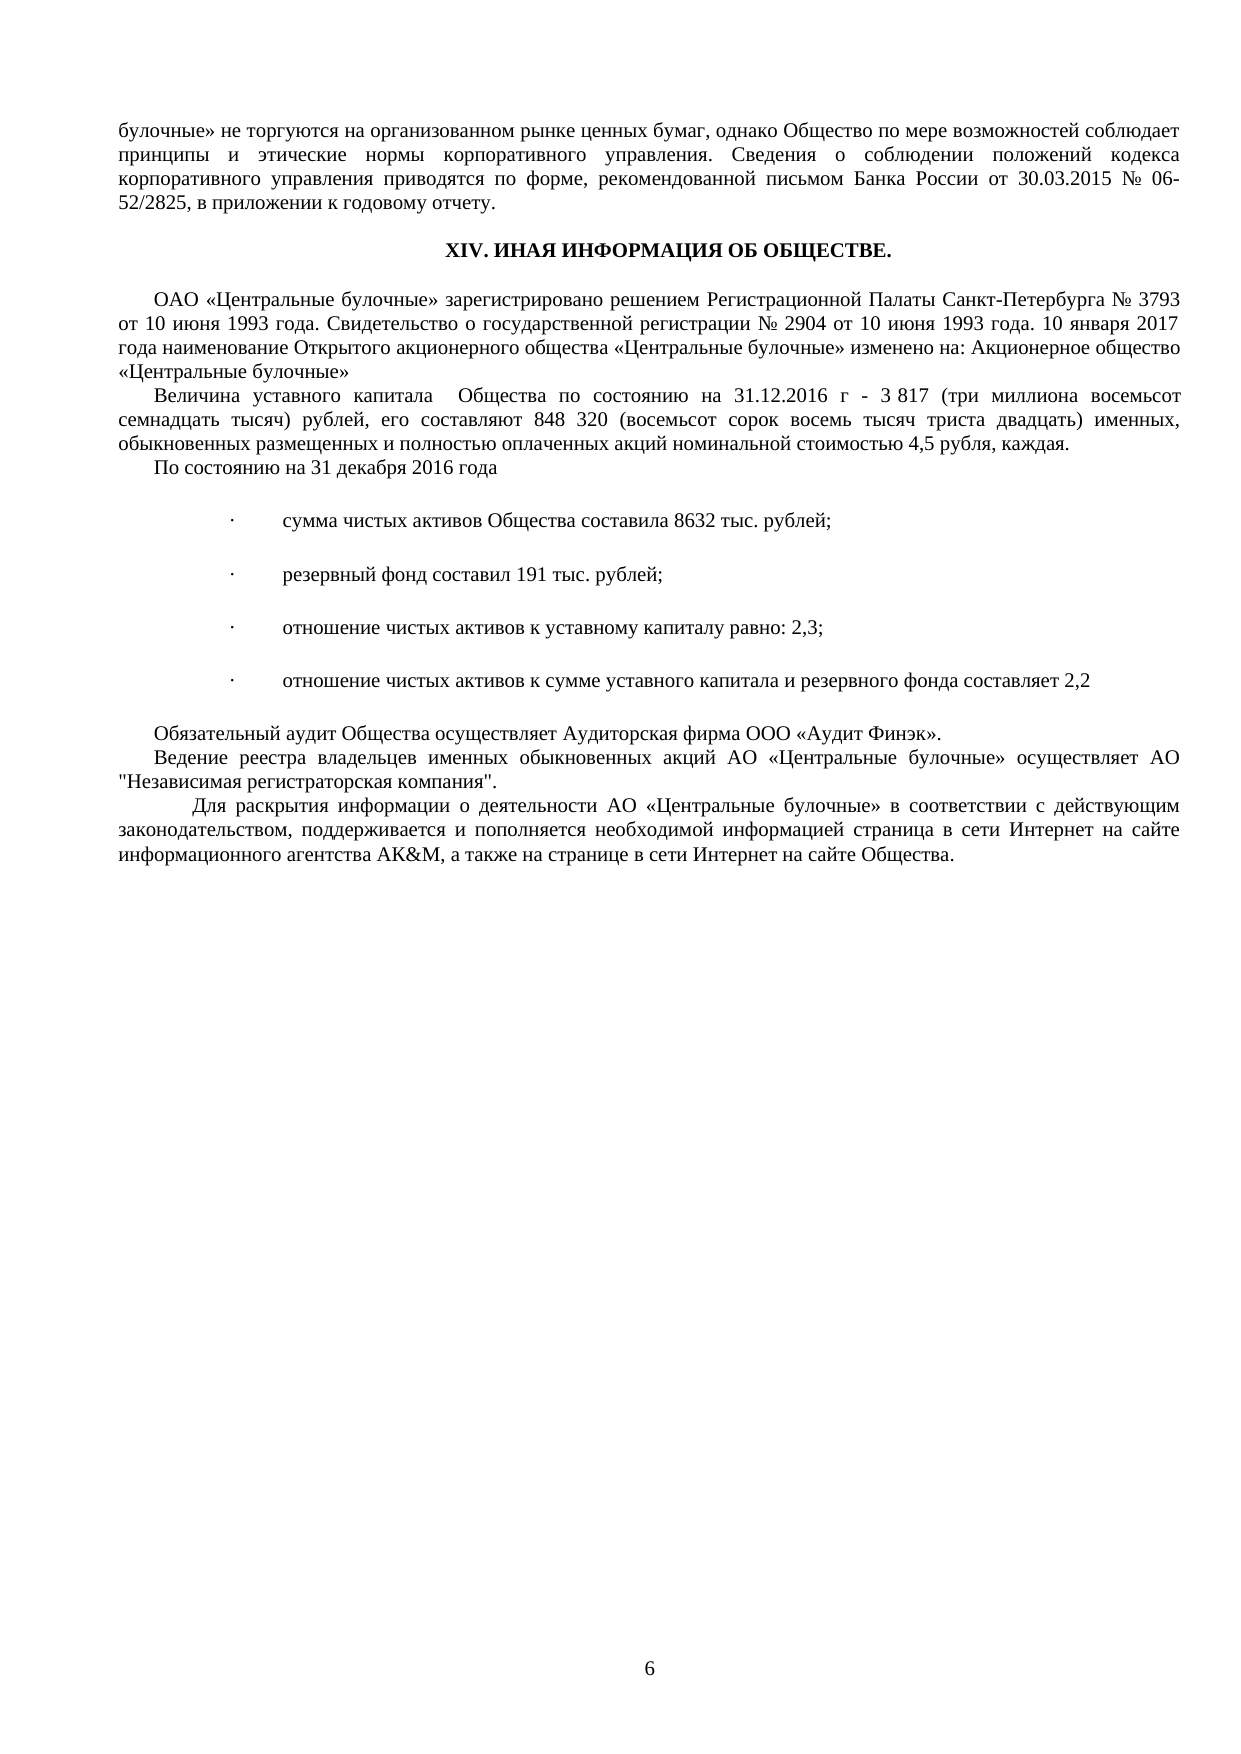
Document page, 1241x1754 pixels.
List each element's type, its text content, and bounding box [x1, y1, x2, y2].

text · отношение чистых активов к сумме уставного капитала и резервного фонда составляет 2,2 [228, 668, 1181, 692]
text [118, 118, 1181, 214]
text · резервный фонд составил 191 тыс. рублей; [228, 561, 1181, 586]
text Для раскрытия информации о деятельности АО «Центральные булочные» в соответствии с действующим законодательством, поддерживается и пополняется необходимой информацией страница в сети Интернет на сайте информационного агентства АК&М, а также на странице в сети Интернет на сайте Общества. [118, 793, 1181, 866]
text · сумма чистых активов Общества составила 8632 тыс. рублей; [228, 508, 1181, 532]
text · отношение чистых активов к уставному капиталу равно: 2,3; [228, 615, 1181, 639]
text Обязательный аудит Общества осуществляет Аудиторская фирма ООО «Аудит Финэк». [118, 721, 1181, 745]
text Величина уставного капитала Общества по состоянию на 31.12.2016 г - 3 817 (три миллиона восемьсот семнадцать тысяч) рублей, его составляют 848 320 (восемьсот сорок восемь тысяч триста двадцать) именных, обыкновенных размещенных и полностью оплаченных акций номинальной стоимостью 4,5 рубля, каждая. [118, 383, 1181, 455]
text Ведение реестра владельцев именных обыкновенных акций АО «Центральные булочные» осуществляет АО "Независимая регистраторская компания". [118, 745, 1181, 793]
text ОАО «Центральные булочные» зарегистрировано решением Регистрационной Палаты Санкт-Петербурга № 3793 от 10 июня 1993 года. Свидетельство о государственной регистрации № 2904 от 10 июня 1993 года. 10 января 2017 года наименование Открытого акционерного общества «Центральные булочные» изменено на: Акционерное общество «Центральные булочные» [118, 287, 1181, 383]
text XIV. Иная информация об Обществе. [156, 238, 1181, 262]
text По состоянию на 31 декабря 2016 года [118, 455, 1181, 479]
